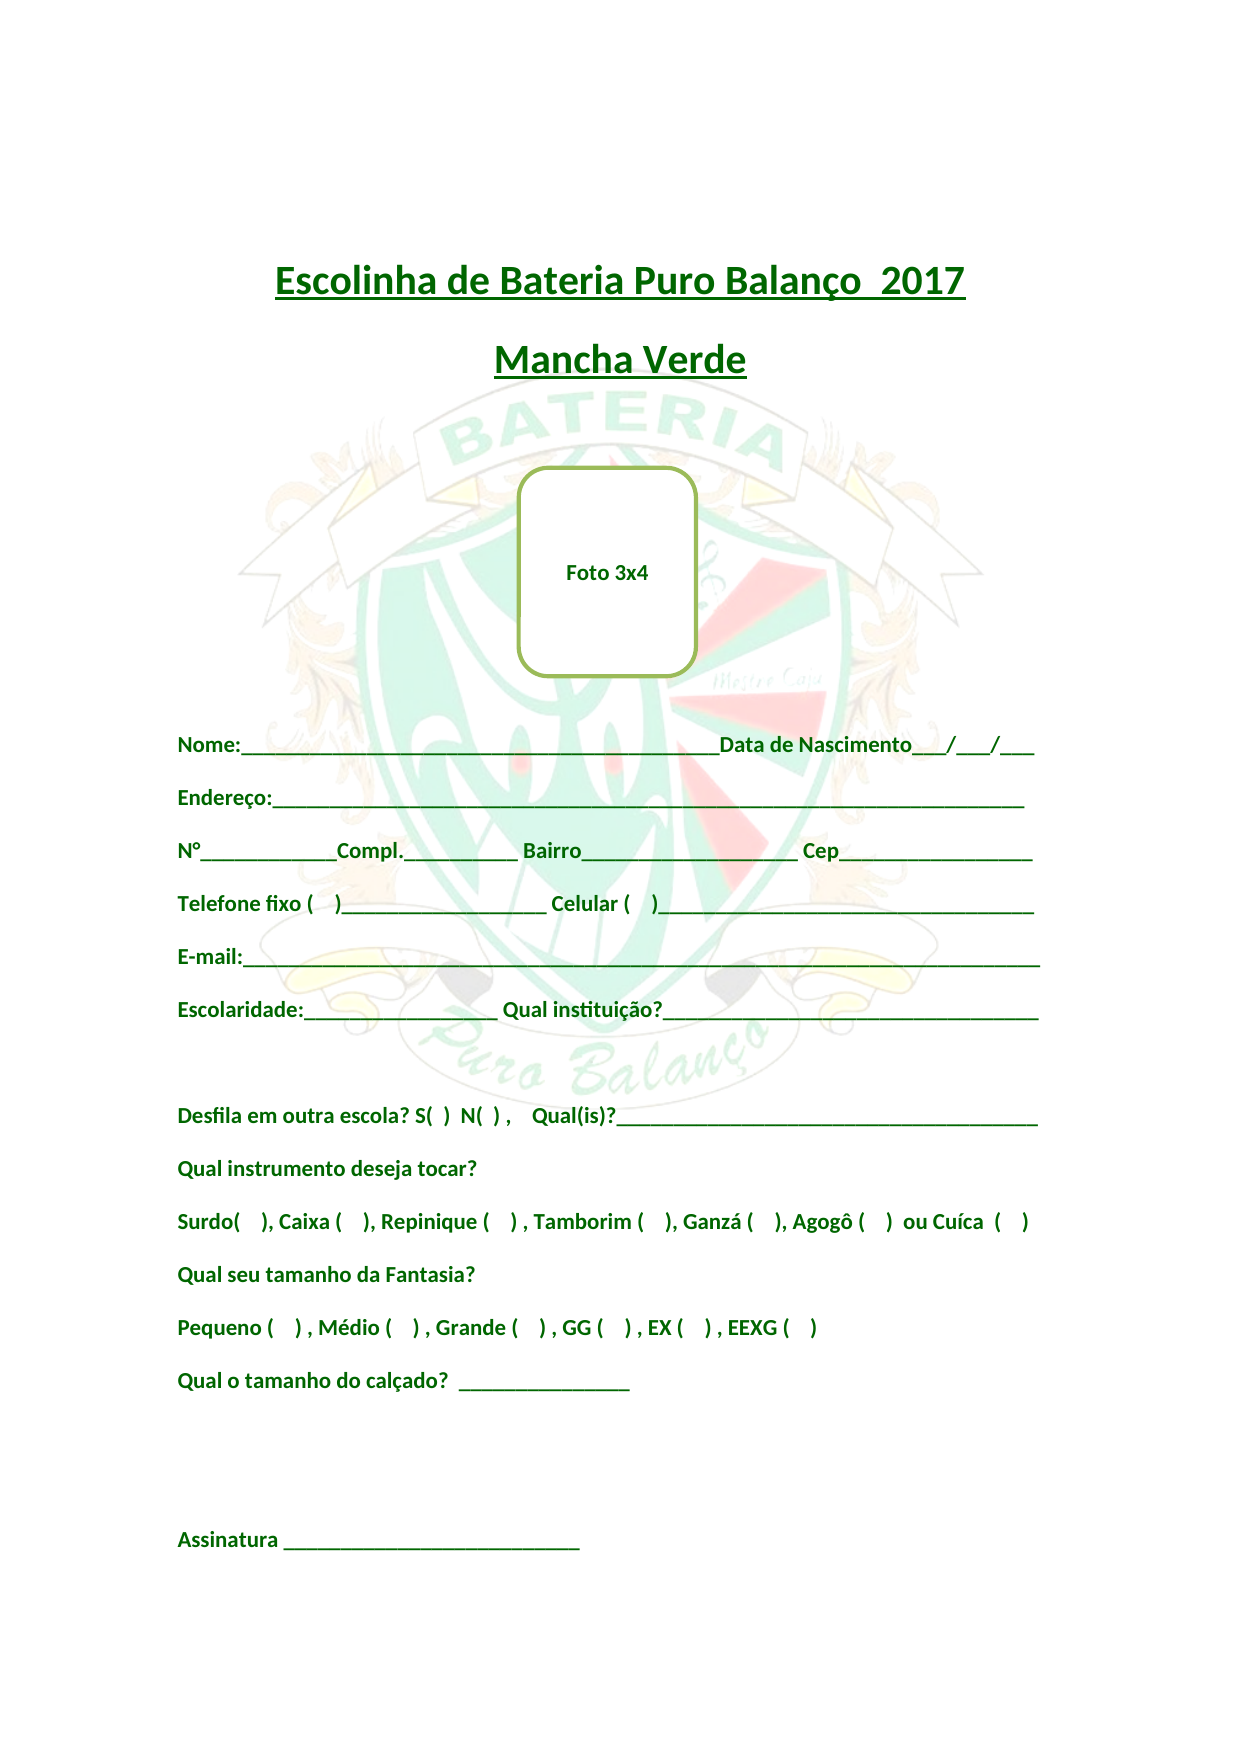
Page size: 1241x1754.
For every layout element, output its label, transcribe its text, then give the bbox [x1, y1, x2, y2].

text N°____________Compl.__________ Bairro___________________ Cep_________________ [177, 836, 1063, 864]
text Nome:__________________________________________Data de Nascimento___/___/___ [177, 730, 1063, 758]
text Telefone fixo ( )__________________ Celular ( )_________________________________ [177, 889, 1063, 917]
text Qual seu tamanho da Fantasia? [177, 1261, 1063, 1288]
text Desfila em outra escola? S( ) N( ) , Qual(is)?_____________________________________ [177, 1101, 1063, 1129]
text Endereço:__________________________________________________________________ [177, 783, 1063, 811]
text E-mail:______________________________________________________________________ [177, 942, 1063, 970]
text Qual instrumento deseja tocar? [177, 1154, 1063, 1182]
text Escolinha de Bateria Puro Balanço 2017 [177, 254, 1063, 304]
text Pequeno ( ) , Médio ( ) , Grande ( ) , GG ( ) , EX ( ) , EEXG ( ) [177, 1313, 1063, 1342]
text Escolaridade:_________________ Qual instituição?_________________________________ [177, 995, 1063, 1023]
text Qual o tamanho do calçado? _______________ [177, 1367, 1063, 1394]
text Surdo( ), Caixa ( ), Repinique ( ) , Tamborim ( ), Ganzá ( ), Agogô ( ) ou Cuíca ( ) [177, 1207, 1063, 1236]
text Assinatura __________________________ [177, 1526, 1063, 1554]
text Mancha Verde [177, 333, 1063, 384]
